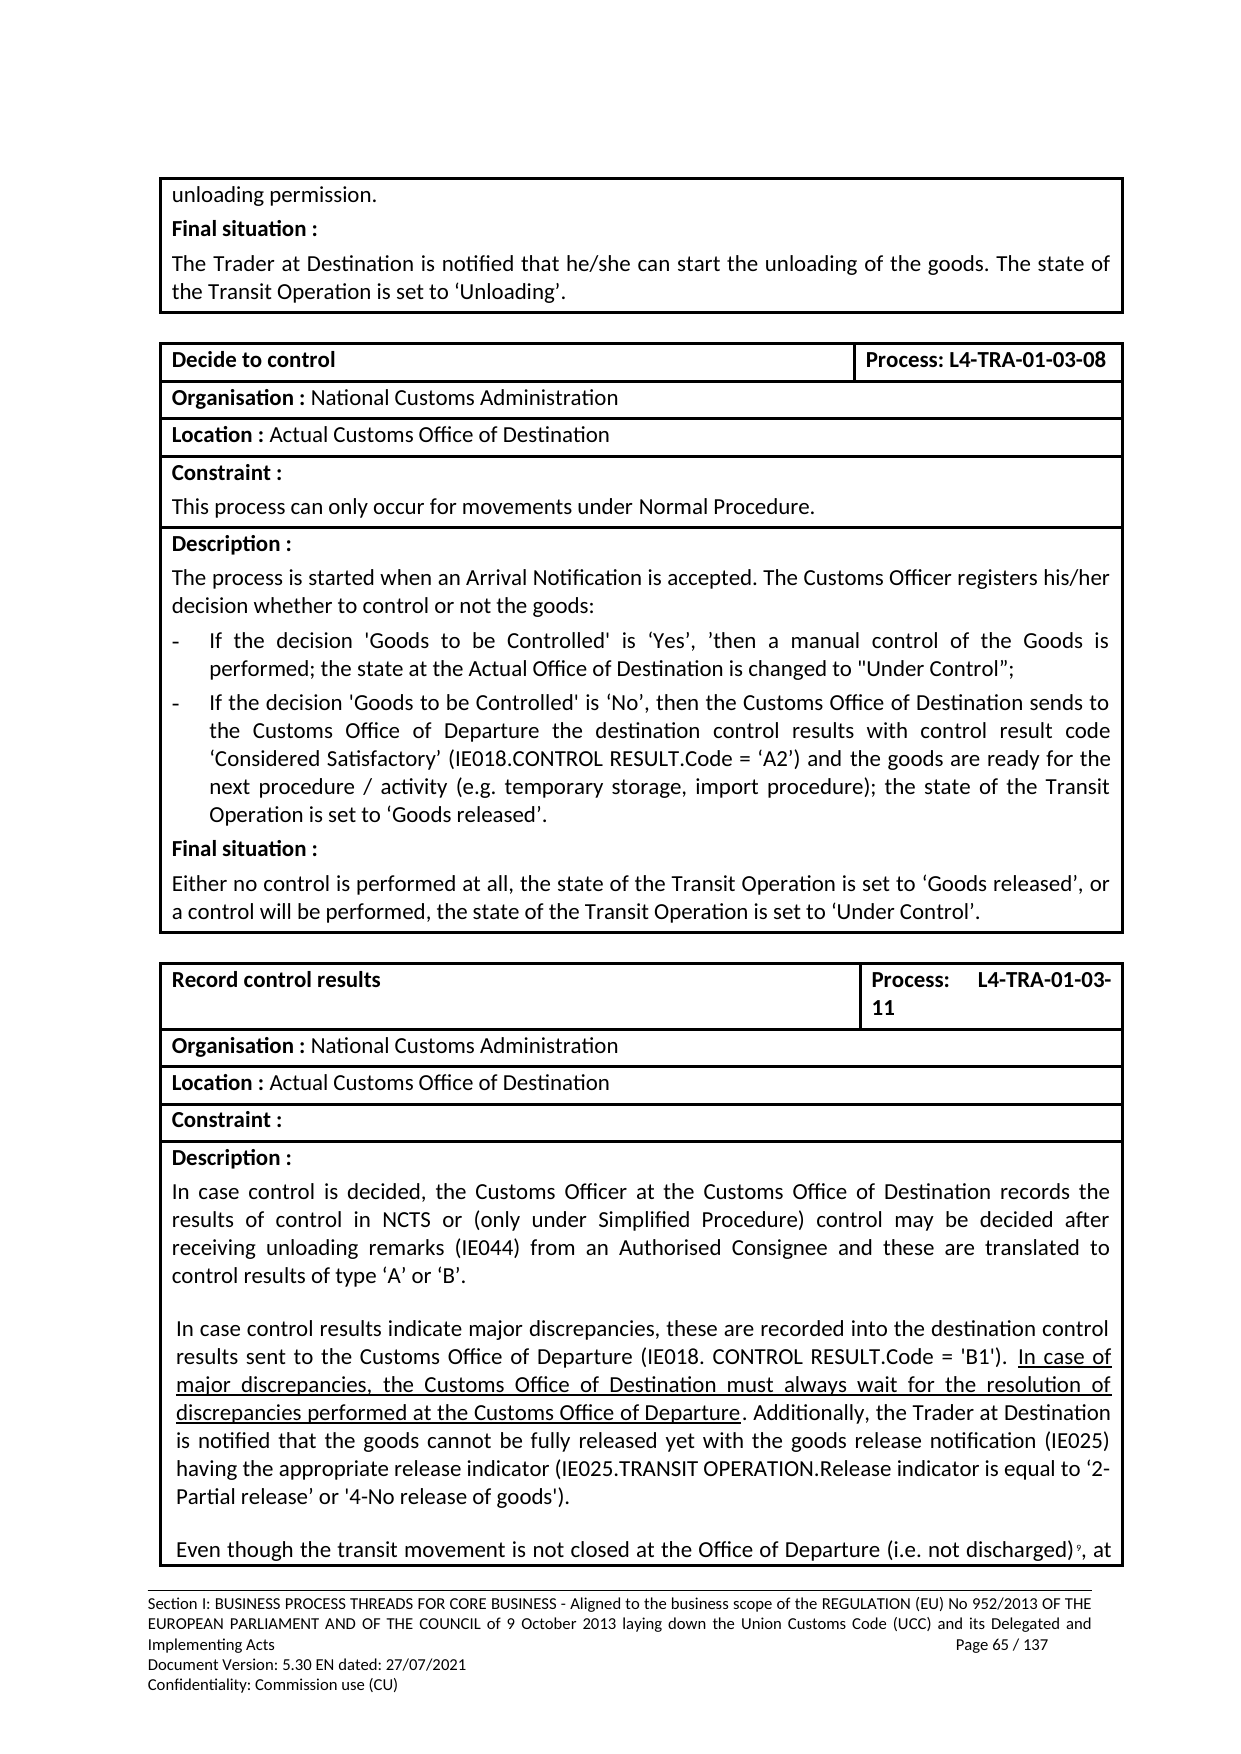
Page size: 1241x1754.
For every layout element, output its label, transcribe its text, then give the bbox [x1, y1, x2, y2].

table_cell Location : Actual Customs Office of Destination [162, 1068, 1121, 1102]
table_cell Organisation : National Customs Administration [162, 1031, 1121, 1065]
table_cell Location : Actual Customs Office of Destination [162, 420, 1121, 454]
table_header Record control results [162, 965, 859, 1028]
table_header Decide to control [162, 345, 853, 380]
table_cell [162, 1143, 1121, 1563]
table_header Process: L4-TRA-01-03-11 [862, 965, 1121, 1028]
table_cell Description : The process is started when an Arrival Notification is accepted. The Customs Officer registers his/her decision whether to control or not the goods: If the decision 'Goods to be Controlled' is ‘Yes’, ’then a manual control of the Goods is performed; the state at the Actual Office of Destination is changed to "Under Control”; If the decision 'Goods to be Controlled' is ‘No’, then the Customs Office of Destination sends to the Customs Office of Departure the destination control results with control result code ‘Considered Satisfactory’ (IE018.CONTROL RESULT.Code = ‘A2’) and the goods are ready for the next procedure / activity (e.g. temporary storage, import procedure); the state of the Transit Operation is set to ‘Goods released’. Final situation : Either no control is performed at all, the state of the Transit Operation is set to ‘Goods released’, or a control will be performed, the state of the Transit Operation is set to ‘Under Control’. [162, 529, 1121, 931]
table_cell Organisation : National Customs Administration [162, 383, 1121, 417]
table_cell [162, 180, 1121, 311]
table_cell Constraint : This process can only occur for movements under Normal Procedure. [162, 458, 1121, 526]
table_cell Constraint : [162, 1106, 1121, 1140]
table_header Process: L4-TRA-01-03-08 [856, 345, 1121, 380]
